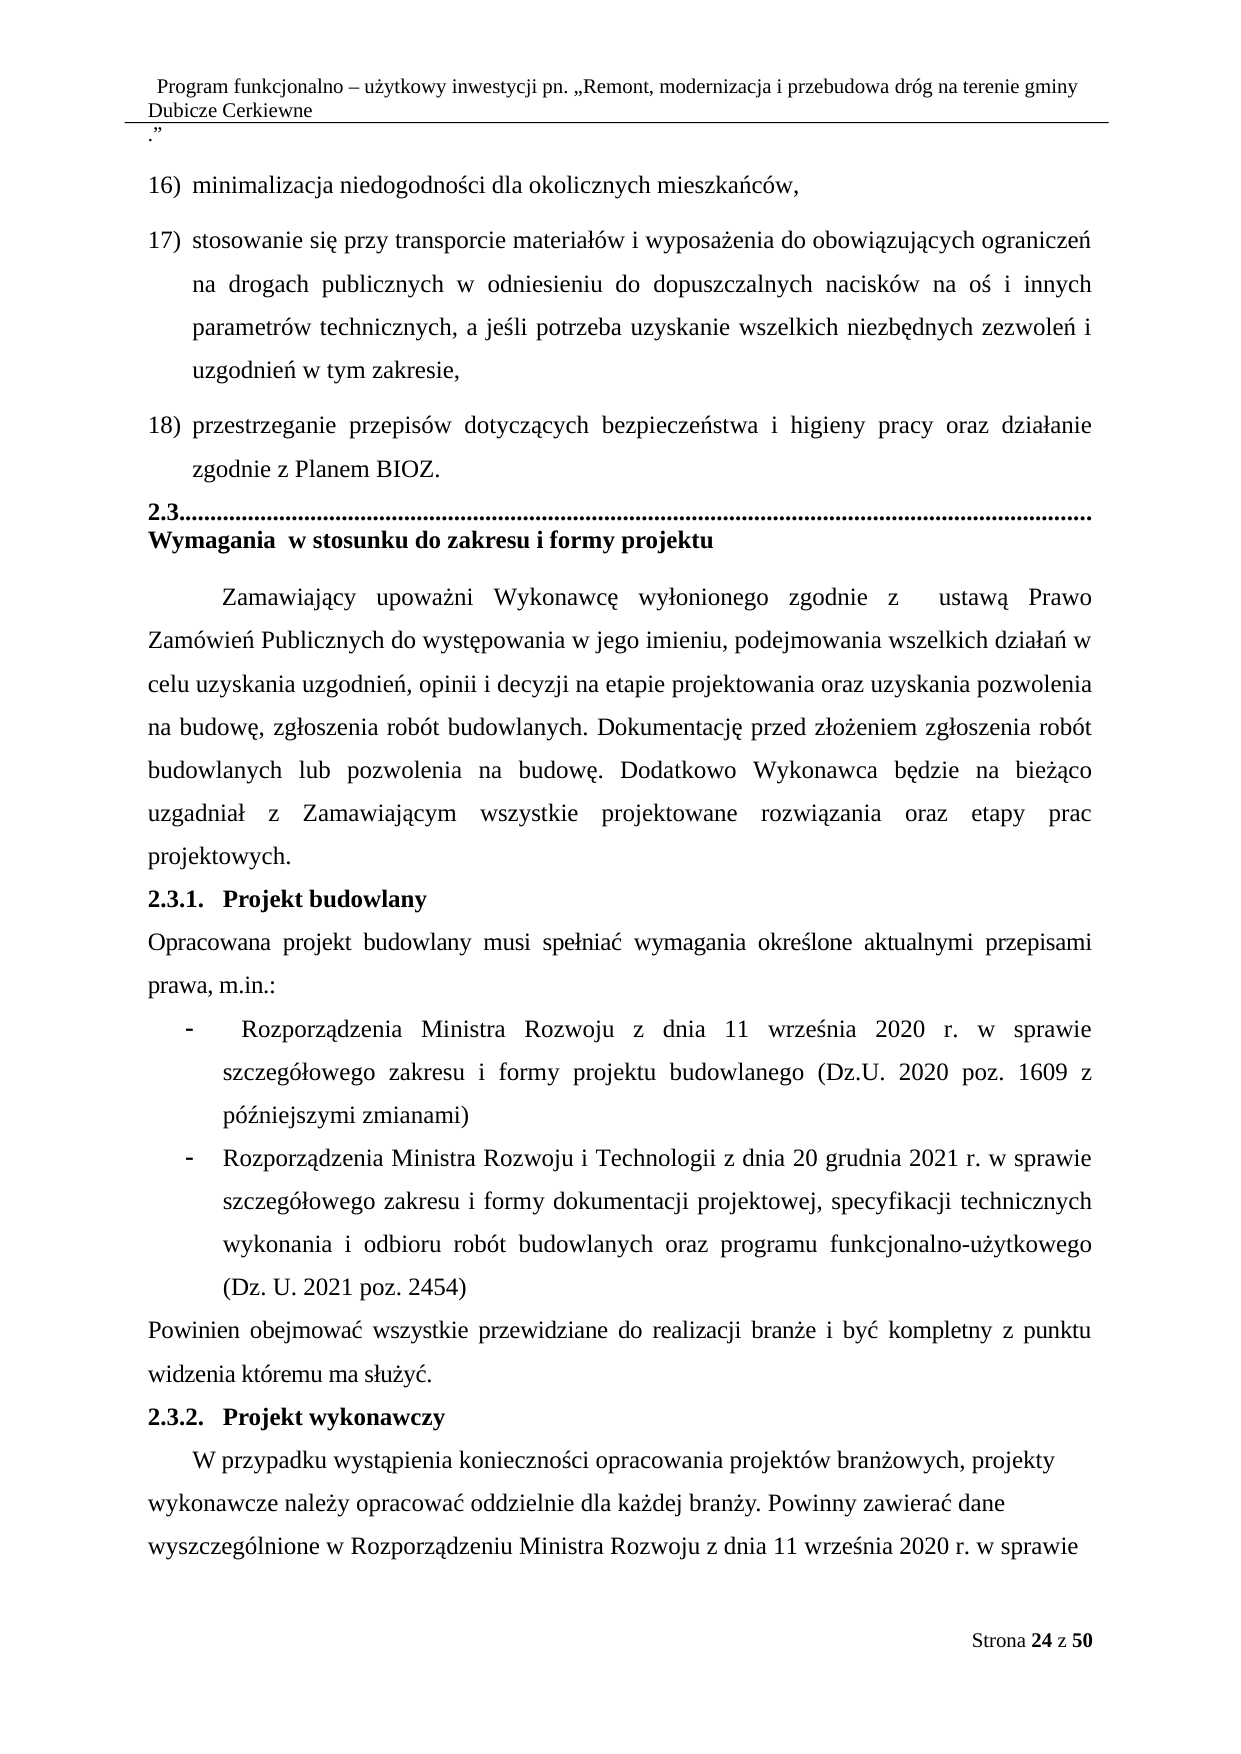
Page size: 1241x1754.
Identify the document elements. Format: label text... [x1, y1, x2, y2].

list Projekt wykonawczy [148, 1402, 1092, 1431]
text Powinien obejmować wszystkie przewidziane do realizacji branże i być kompletny z punktu widzenia któremu ma służyć. [148, 1316, 1092, 1387]
list przestrzeganie przepisów dotyczących bezpieczeństwa i higieny pracy oraz działanie zgodnie z Planem BIOZ. [148, 411, 1092, 482]
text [148, 1445, 1092, 1560]
list Projekt budowlany [148, 884, 1092, 913]
list Rozporządzenia Ministra Rozwoju z dnia 11 września 2020 r. w sprawie szczegółowego zakresu i formy projektu budowlanego (Dz.U. 2020 poz. 1609 z późniejszymi zmianami) [185, 1014, 1092, 1129]
list minimalizacja niedogodności dla okolicznych mieszkańców, [148, 170, 1092, 199]
list Rozporządzenia Ministra Rozwoju i Technologii z dnia 20 grudnia 2021 r. w sprawie szczegółowego zakresu i formy dokumentacji projektowej, specyfikacji technicznych wykonania i odbioru robót budowlanych oraz programu funkcjonalno-użytkowego (Dz. U. 2021 poz. 2454) [185, 1143, 1092, 1301]
text Zamawiający upoważni Wykonawcę wyłonionego zgodnie z ustawą Prawo Zamówień Publicznych do występowania w jego imieniu, podejmowania wszelkich działań w celu uzyskania uzgodnień, opinii i decyzji na etapie projektowania oraz uzyskania pozwolenia na budowę, zgłoszenia robót budowlanych. Dokumentację przed złożeniem zgłoszenia robót budowlanych lub pozwolenia na budowę. Dodatkowo Wykonawca będzie na bieżąco uzgadniał z Zamawiającym wszystkie projektowane rozwiązania oraz etapy prac projektowych. [148, 582, 1092, 870]
list Wymagania w stosunku do zakresu i formy projektu [148, 497, 1092, 554]
text Opracowana projekt budowlany musi spełniać wymagania określone aktualnymi przepisami prawa, m.in.: [148, 927, 1092, 999]
list stosowanie się przy transporcie materiałów i wyposażenia do obowiązujących ograniczeń na drogach publicznych w odniesieniu do dopuszczalnych nacisków na oś i innych parametrów technicznych, a jeśli potrzeba uzyskanie wszelkich niezbędnych zezwoleń i uzgodnień w tym zakresie, [148, 226, 1092, 384]
